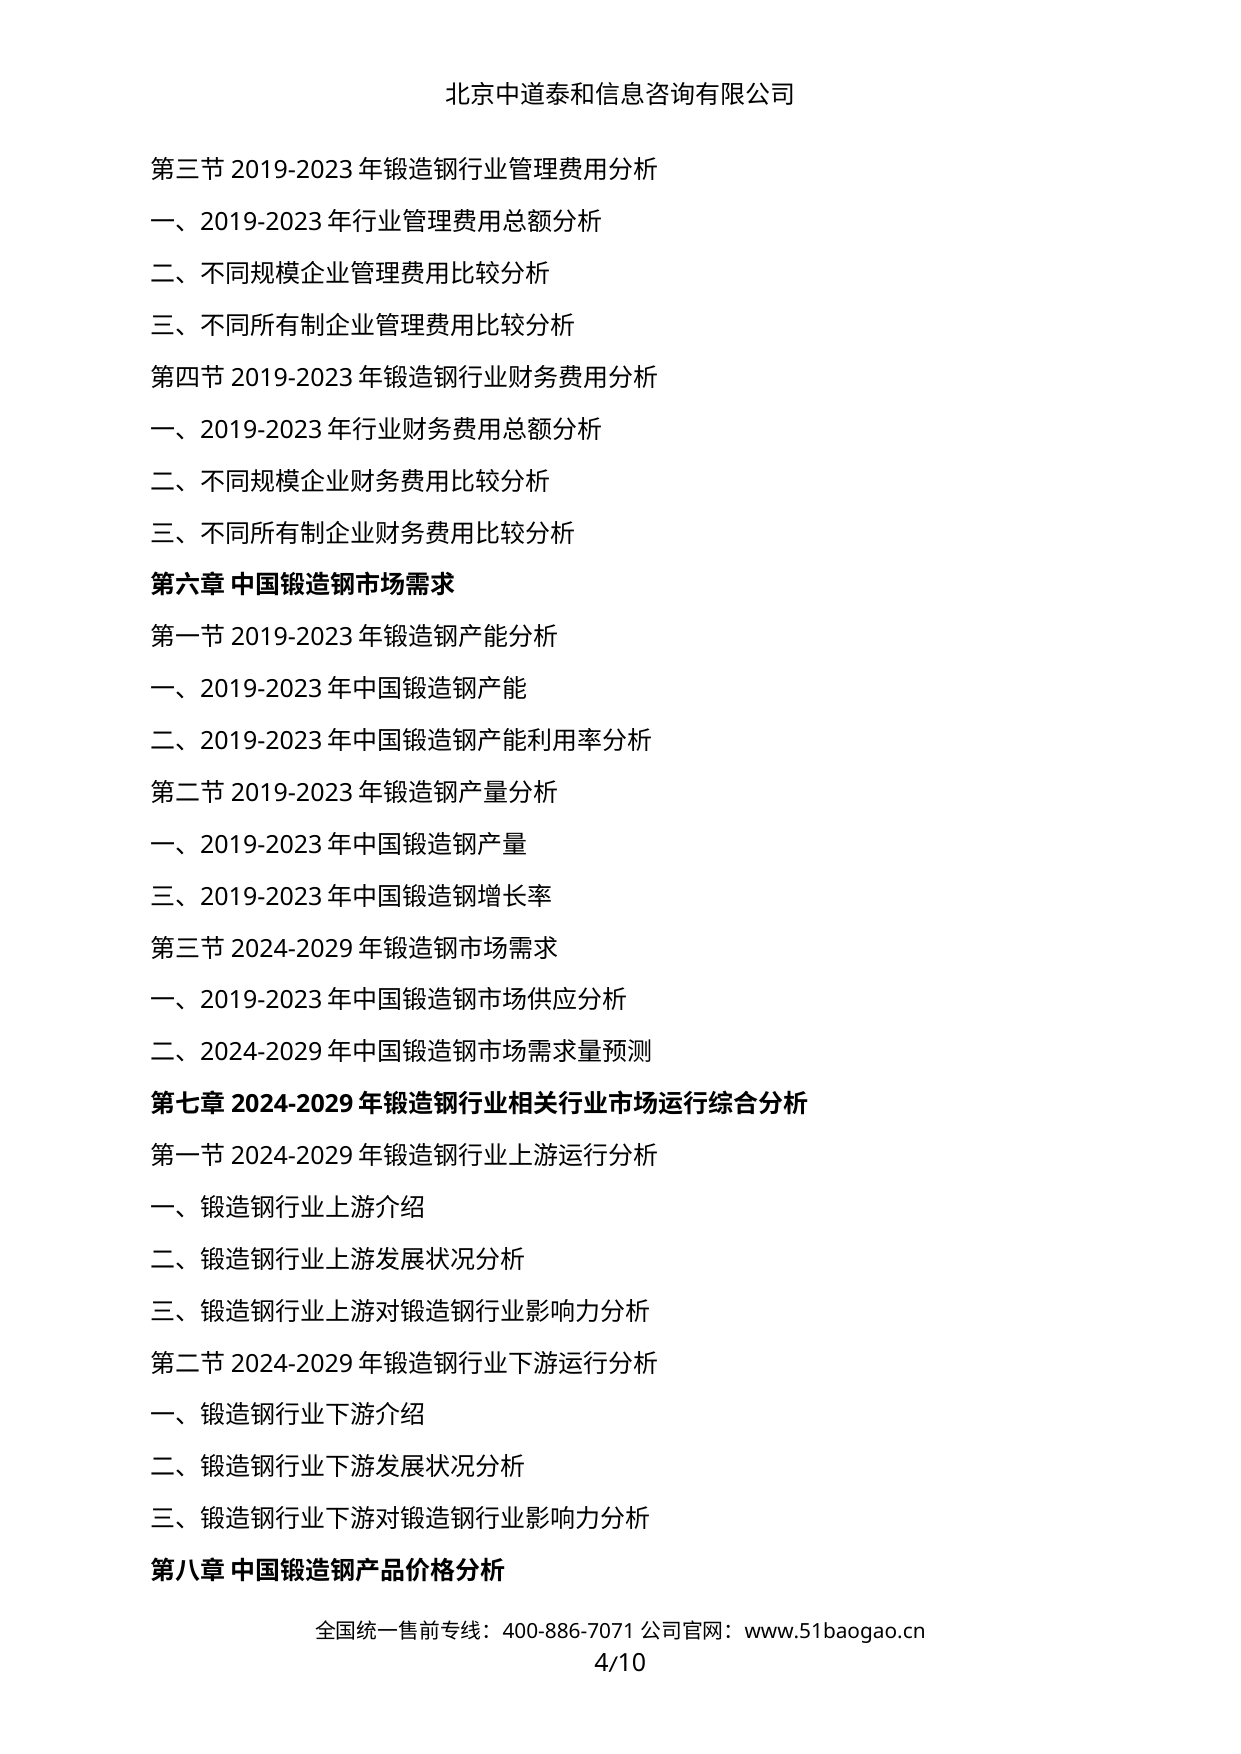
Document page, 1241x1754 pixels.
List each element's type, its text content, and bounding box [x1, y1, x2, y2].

text 三、2019-2023年中国锻造钢增长率 [150, 876, 1090, 912]
text 第八章 中国锻造钢产品价格分析 [150, 1551, 1090, 1587]
text 三、不同所有制企业管理费用比较分析 [150, 306, 1090, 342]
text 第二节 2019-2023年锻造钢产量分析 [150, 772, 1090, 809]
text 第四节 2019-2023年锻造钢行业财务费用分析 [150, 357, 1090, 394]
text 第七章 2024-2029年锻造钢行业相关行业市场运行综合分析 [150, 1084, 1090, 1120]
text 二、锻造钢行业上游发展状况分析 [150, 1239, 1090, 1276]
text 第一节 2024-2029年锻造钢行业上游运行分析 [150, 1136, 1090, 1172]
text 一、2019-2023年中国锻造钢产量 [150, 824, 1090, 861]
text 第六章 中国锻造钢市场需求 [150, 565, 1090, 601]
text 三、不同所有制企业财务费用比较分析 [150, 513, 1090, 549]
text 三、锻造钢行业上游对锻造钢行业影响力分析 [150, 1291, 1090, 1327]
text 一、2019-2023年行业财务费用总额分析 [150, 409, 1090, 446]
text 二、锻造钢行业下游发展状况分析 [150, 1447, 1090, 1483]
text 一、2019-2023年行业管理费用总额分析 [150, 202, 1090, 238]
text 第三节 2024-2029年锻造钢市场需求 [150, 928, 1090, 964]
text 一、锻造钢行业上游介绍 [150, 1187, 1090, 1224]
text 一、2019-2023年中国锻造钢市场供应分析 [150, 980, 1090, 1016]
text 第二节 2024-2029年锻造钢行业下游运行分析 [150, 1343, 1090, 1379]
text 第三节 2019-2023年锻造钢行业管理费用分析 [150, 150, 1090, 186]
text 一、2019-2023年中国锻造钢产能 [150, 669, 1090, 705]
text 二、不同规模企业管理费用比较分析 [150, 254, 1090, 290]
text 一、锻造钢行业下游介绍 [150, 1395, 1090, 1431]
text 二、2019-2023年中国锻造钢产能利用率分析 [150, 721, 1090, 757]
text 二、不同规模企业财务费用比较分析 [150, 461, 1090, 497]
text 三、锻造钢行业下游对锻造钢行业影响力分析 [150, 1499, 1090, 1535]
text 第一节 2019-2023年锻造钢产能分析 [150, 617, 1090, 653]
text 二、2024-2029年中国锻造钢市场需求量预测 [150, 1032, 1090, 1068]
